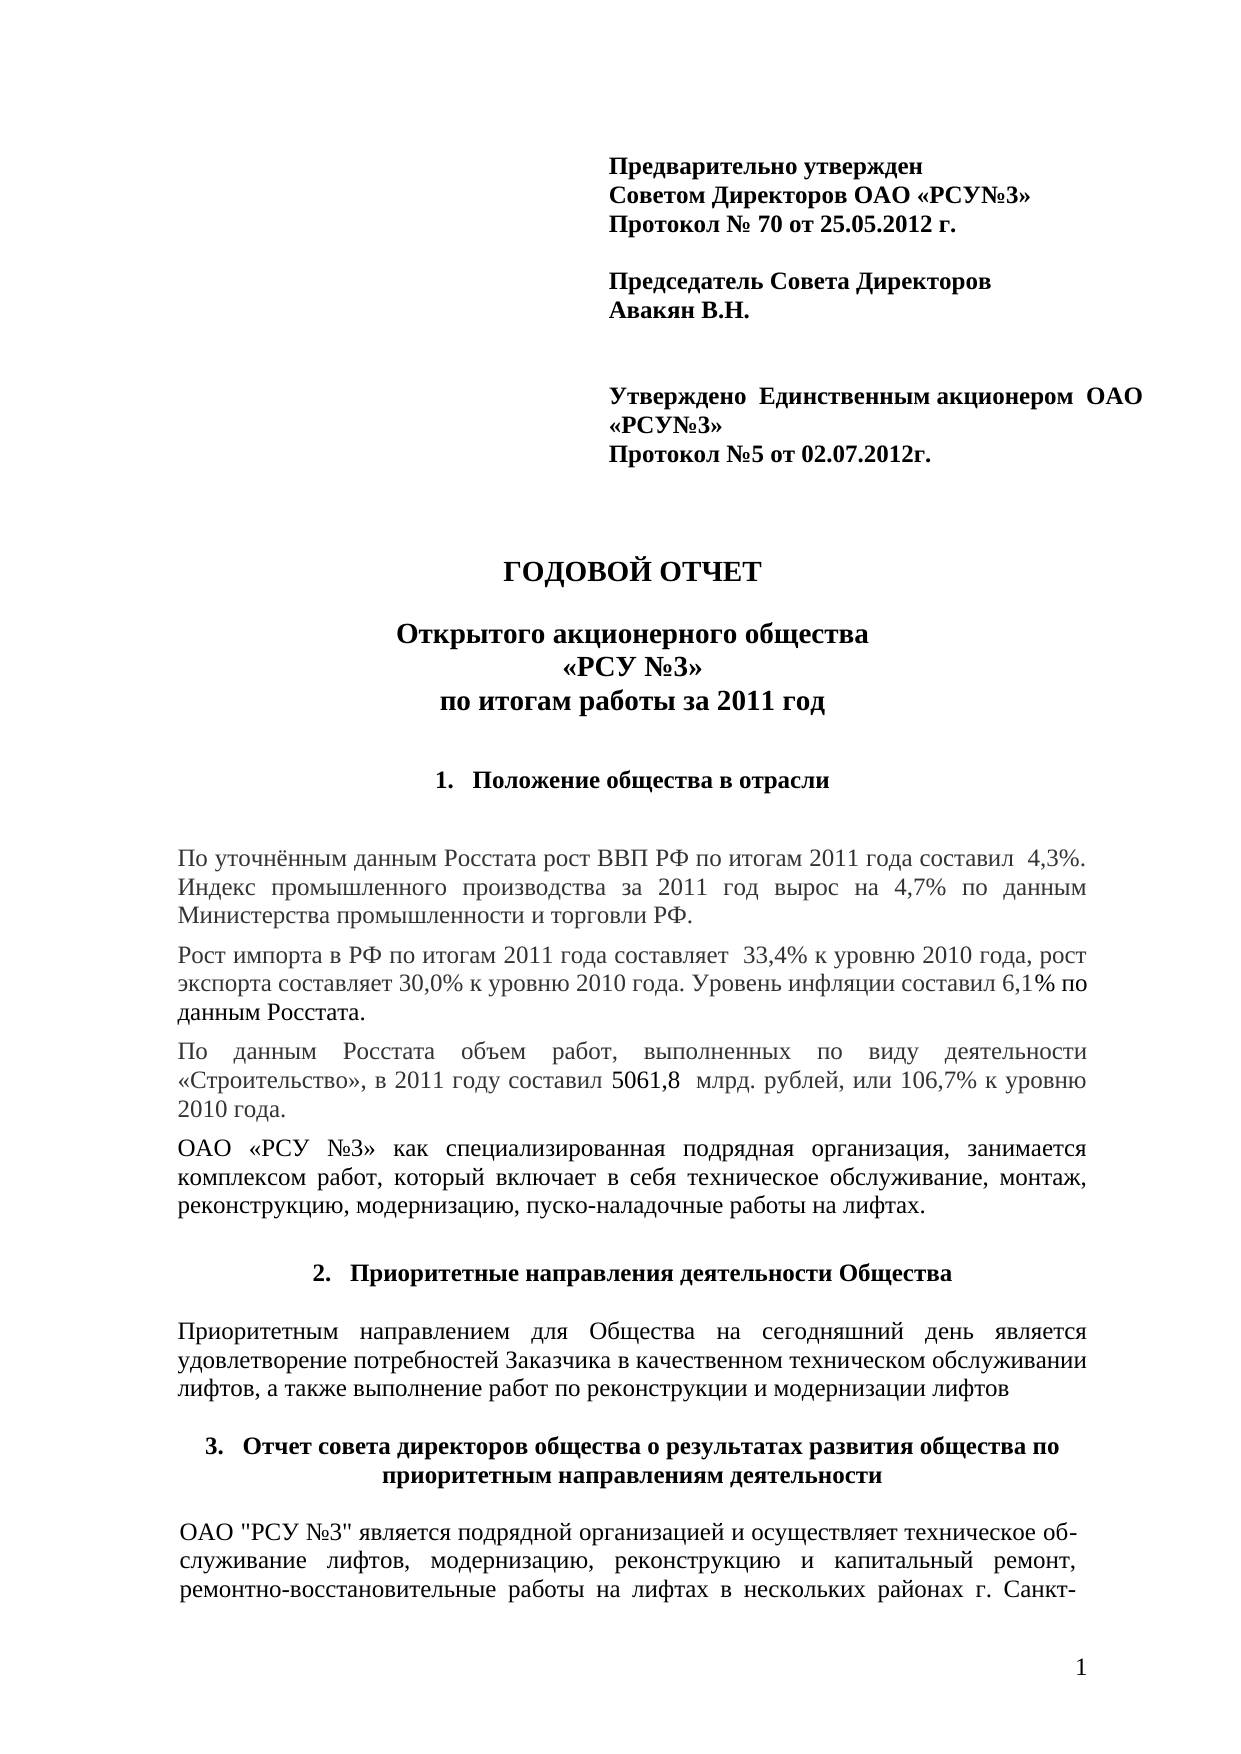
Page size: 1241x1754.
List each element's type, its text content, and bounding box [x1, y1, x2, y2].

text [179, 1517, 1077, 1603]
text Приоритетным направлением для Общества на сегодняшний день является удовлетворение потребностей Заказчика в качественном техническом обслуживании лифтов, а также выполнение работ по реконструкции и модернизации лифтов [177, 1316, 1087, 1402]
subtitle Утверждено Единственным акционером ОАО «РСУ№3» [608, 381, 1152, 439]
subtitle Председатель Совета Директоров [608, 266, 1152, 295]
text По уточнённым данным Росстата рост ВВП РФ по итогам 2011 года составил 4,3%. Индекс промышленного производства за 2011 год вырос на 4,7% по данным Министерства промышленности и торговли РФ. [177, 843, 1087, 929]
list Положение общества в отрасли [177, 765, 1087, 793]
subtitle Протокол №5 от 02.07.2012г. [608, 439, 1152, 467]
subtitle Предварительно утвержден [608, 151, 1152, 180]
text Протокол № 70 от 25.05.2012 г. [608, 209, 1152, 237]
text По данным Росстата объем работ, выполненных по виду деятельности «Строительство», в 2011 году составил 5061,8 млрд. рублей, или 106,7% к уровню 2010 года. [177, 1036, 1087, 1123]
text «РСУ №3» [177, 649, 1087, 683]
text Рост импорта в РФ по итогам 2011 года составляет 33,4% к уровню 2010 года, рост экспорта составляет 30,0% к уровню 2010 года. Уровень инфляции составил 6,1% по данным Росстата. [177, 940, 1087, 1026]
list Приоритетные направления деятельности Общества [177, 1258, 1087, 1287]
text по итогам работы за 2011 год [177, 683, 1087, 717]
list Отчет совета директоров общества о результатах развития общества по приоритетным направлениям деятельности [177, 1431, 1087, 1488]
text Открытого акционерного общества [177, 616, 1087, 649]
subtitle Авакян В.Н. [608, 295, 1152, 324]
subtitle ГОДОВОЙ ОТЧЕТ [177, 554, 1087, 587]
text ОАО «РСУ №3» как специализированная подрядная организация, занимается комплексом работ, который включает в себя техническое обслуживание, монтаж, реконструкцию, модернизацию, пуско-наладочные работы на лифтах. [177, 1133, 1087, 1219]
text Советом Директоров ОАО «РСУ№3» [608, 180, 1152, 209]
